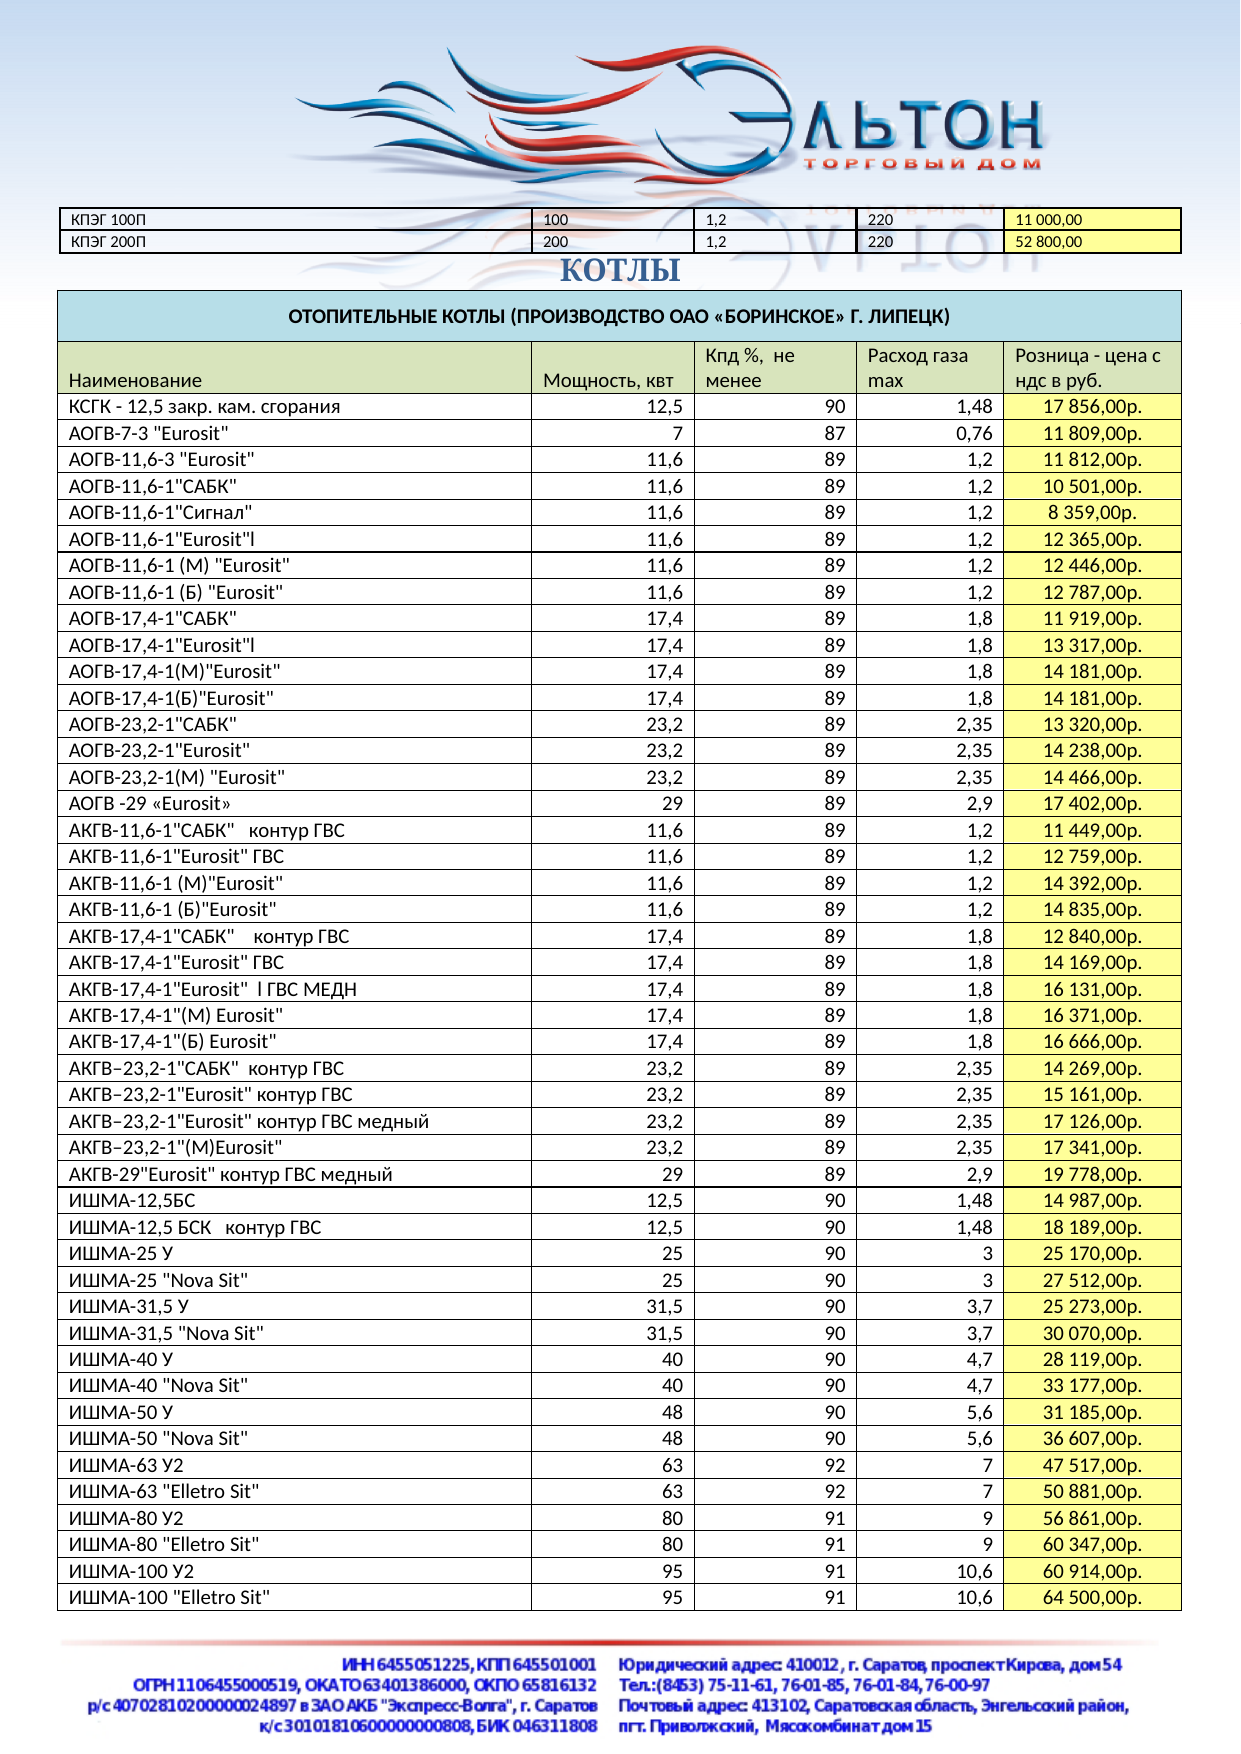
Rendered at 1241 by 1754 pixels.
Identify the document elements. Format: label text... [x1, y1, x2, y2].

table_cell 89 [695, 791, 856, 816]
table_cell 89 [695, 949, 856, 975]
picture [59, 1638, 1168, 1748]
table_cell 14 835,00р. [1004, 896, 1181, 922]
table_cell 9 [857, 1531, 1003, 1557]
table_cell 17 402,00р. [1004, 791, 1181, 816]
table_cell 89 [695, 500, 856, 525]
table_cell ИШМА-40 "Nova Sit" [58, 1373, 531, 1398]
table_cell ИШМА-63 "Elletro Sit" [58, 1479, 531, 1504]
table_cell АОГВ-17,4-1"САБК" [58, 605, 531, 631]
table_cell 31,5 [532, 1320, 694, 1345]
table_cell АКГВ-11,6-1"Eurosit" ГВС [58, 844, 531, 869]
table_cell 17,4 [532, 658, 694, 684]
table_cell 90 [695, 1346, 856, 1372]
table_cell 18 189,00р. [1004, 1214, 1181, 1239]
table_cell ИШМА-50 "Nova Sit" [58, 1426, 531, 1451]
table_cell 5,6 [857, 1399, 1003, 1424]
table_cell АКГВ–23,2-1"Eurosit" контур ГВС [58, 1082, 531, 1107]
table_cell 64 500,00р. [1004, 1584, 1181, 1610]
table_cell 220 [858, 231, 1003, 252]
table_cell 11,6 [532, 500, 694, 525]
table_cell 2,35 [857, 1082, 1003, 1107]
table_cell 11 449,00р. [1004, 817, 1181, 842]
table_cell 11,6 [532, 526, 694, 551]
table_cell 3 [857, 1267, 1003, 1292]
table_cell 17,4 [532, 685, 694, 710]
table_cell 1,2 [695, 209, 855, 229]
table_cell 11 919,00р. [1004, 605, 1181, 631]
table_cell 1,8 [857, 923, 1003, 948]
table_cell АОГВ-23,2-1(М) "Eurosit" [58, 764, 531, 789]
table_cell 17,4 [532, 605, 694, 631]
table_cell 1,48 [857, 1214, 1003, 1239]
table_cell 12 365,00р. [1004, 526, 1181, 551]
table_cell 52 800,00 [1005, 231, 1180, 252]
table_cell 33 177,00р. [1004, 1373, 1181, 1398]
table_cell 89 [695, 870, 856, 895]
table_cell Розница - цена с ндс в руб. [1004, 342, 1181, 393]
table_cell 89 [695, 1135, 856, 1160]
table_cell 60 347,00р. [1004, 1531, 1181, 1557]
table_cell АКГВ-11,6-1 (М)"Eurosit" [58, 870, 531, 895]
table_cell Кпд %, не менее [695, 342, 856, 393]
table_cell 89 [695, 658, 856, 684]
table_cell ИШМА-12,5БС [58, 1188, 531, 1213]
table_cell 63 [532, 1479, 694, 1504]
table_cell 95 [532, 1584, 694, 1610]
table_cell 89 [695, 473, 856, 498]
table_cell 89 [695, 1161, 856, 1186]
table_cell 7 [532, 420, 694, 446]
table_cell 90 [695, 1293, 856, 1319]
table_cell АОГВ-11,6-3 "Eurosit" [58, 447, 531, 472]
table_cell 11,6 [532, 447, 694, 472]
table_cell 90 [695, 1373, 856, 1398]
table_cell 11 809,00р. [1004, 420, 1181, 446]
table_cell 10 501,00р. [1004, 473, 1181, 498]
table_cell 12 787,00р. [1004, 579, 1181, 604]
table_cell 2,9 [857, 1161, 1003, 1186]
table_cell 16 666,00р. [1004, 1029, 1181, 1054]
table_cell 29 [532, 1161, 694, 1186]
table_cell 60 914,00р. [1004, 1558, 1181, 1583]
table_cell 11,6 [532, 870, 694, 895]
table_cell 11,6 [532, 553, 694, 578]
table_cell 17,4 [532, 923, 694, 948]
table_cell 12,5 [532, 394, 694, 419]
table_cell 14 238,00р. [1004, 738, 1181, 763]
table_cell 23,2 [532, 1135, 694, 1160]
table_cell 87 [695, 420, 856, 446]
table_cell КПЭГ 200П [61, 231, 531, 252]
table_cell 14 181,00р. [1004, 658, 1181, 684]
table_cell 0,76 [857, 420, 1003, 446]
table_cell 14 181,00р. [1004, 685, 1181, 710]
table_cell 200 [533, 231, 693, 252]
table_cell 89 [695, 844, 856, 869]
table_cell АОГВ-23,2-1"САБК" [58, 711, 531, 737]
table_cell 89 [695, 447, 856, 472]
table_cell Расход газа max [857, 342, 1003, 393]
table_cell 91 [695, 1584, 856, 1610]
table_cell 12,5 [532, 1188, 694, 1213]
table_cell 92 [695, 1452, 856, 1477]
table_cell ИШМА-80 "Elletro Sit" [58, 1531, 531, 1557]
table_cell 17,4 [532, 976, 694, 1001]
table_cell 89 [695, 605, 856, 631]
table_cell 1,8 [857, 976, 1003, 1001]
table_cell 1,2 [857, 526, 1003, 551]
table_cell 3,7 [857, 1320, 1003, 1345]
table_cell 89 [695, 553, 856, 578]
table_cell 13 320,00р. [1004, 711, 1181, 737]
table_cell АКГВ-17,4-1"САБК" контур ГВС [58, 923, 531, 948]
table_cell 15 161,00р. [1004, 1082, 1181, 1107]
table_cell АОГВ-11,6-1"Сигнал" [58, 500, 531, 525]
table_cell 90 [695, 394, 856, 419]
table_cell АОГВ-7-3 "Eurosit" [58, 420, 531, 446]
table_cell 9 [857, 1505, 1003, 1530]
table_cell 89 [695, 1082, 856, 1107]
table_cell 56 861,00р. [1004, 1505, 1181, 1530]
table_cell 30 070,00р. [1004, 1320, 1181, 1345]
table_cell 100 [533, 209, 693, 229]
table_cell 1,2 [857, 553, 1003, 578]
table_cell АКГВ–23,2-1"САБК" контур ГВС [58, 1055, 531, 1081]
table_cell 17 126,00р. [1004, 1108, 1181, 1133]
table_cell 7 [857, 1479, 1003, 1504]
table_cell 12 446,00р. [1004, 553, 1181, 578]
table_cell 89 [695, 685, 856, 710]
table_cell 80 [532, 1531, 694, 1557]
table_cell 89 [695, 632, 856, 657]
table_cell 90 [695, 1214, 856, 1239]
table_cell 40 [532, 1346, 694, 1372]
table_cell 3 [857, 1240, 1003, 1266]
table_cell ИШМА-100 У2 [58, 1558, 531, 1583]
table_cell 4,7 [857, 1373, 1003, 1398]
table_cell 48 [532, 1426, 694, 1451]
table_cell 63 [532, 1452, 694, 1477]
table_cell 89 [695, 923, 856, 948]
table_cell 1,2 [857, 844, 1003, 869]
table_cell 89 [695, 711, 856, 737]
table_cell 1,2 [857, 500, 1003, 525]
table_cell 11 000,00 [1005, 209, 1180, 229]
table_cell 47 517,00р. [1004, 1452, 1181, 1477]
table_cell 23,2 [532, 738, 694, 763]
table_cell 2,35 [857, 711, 1003, 737]
table_cell 1,2 [857, 870, 1003, 895]
table_cell АКГВ-17,4-1"Eurosit" ГВС [58, 949, 531, 975]
table_cell 1,8 [857, 1002, 1003, 1028]
table_cell КПЭГ 100П [61, 209, 531, 229]
table_cell 89 [695, 1002, 856, 1028]
table_cell 89 [695, 1055, 856, 1081]
table_cell 23,2 [532, 764, 694, 789]
table_cell 12 840,00р. [1004, 923, 1181, 948]
table_cell 91 [695, 1531, 856, 1557]
table_cell ИШМА-80 У2 [58, 1505, 531, 1530]
table_cell АОГВ-11,6-1 (Б) "Eurosit" [58, 579, 531, 604]
table_cell 17,4 [532, 949, 694, 975]
table_cell АОГВ-11,6-1"Eurosit"l [58, 526, 531, 551]
table_cell АКГВ-17,4-1"Eurosit" l ГВС МЕДН [58, 976, 531, 1001]
table_cell 13 317,00р. [1004, 632, 1181, 657]
table_cell 2,9 [857, 791, 1003, 816]
table_cell ИШМА-12,5 БСК контур ГВС [58, 1214, 531, 1239]
table_cell 2,35 [857, 1055, 1003, 1081]
table_cell 90 [695, 1426, 856, 1451]
table_cell 89 [695, 976, 856, 1001]
table_cell 25 170,00р. [1004, 1240, 1181, 1266]
table_cell 19 778,00р. [1004, 1161, 1181, 1186]
table_cell 1,8 [857, 632, 1003, 657]
table_cell 27 512,00р. [1004, 1267, 1181, 1292]
table_cell 1,8 [857, 658, 1003, 684]
table_cell 4,7 [857, 1346, 1003, 1372]
table_cell 23,2 [532, 1082, 694, 1107]
table_cell 1,8 [857, 1029, 1003, 1054]
table_cell 91 [695, 1558, 856, 1583]
table_cell 220 [858, 209, 1003, 229]
table_cell 17,4 [532, 1002, 694, 1028]
table_cell 23,2 [532, 1055, 694, 1081]
table_cell 89 [695, 1108, 856, 1133]
table_cell 14 169,00р. [1004, 949, 1181, 975]
table_cell 1,2 [857, 447, 1003, 472]
table_cell 14 466,00р. [1004, 764, 1181, 789]
table_cell 17,4 [532, 1029, 694, 1054]
table_cell АОГВ-11,6-1"САБК" [58, 473, 531, 498]
table_cell АОГВ-17,4-1(М)"Eurosit" [58, 658, 531, 684]
table_cell 25 [532, 1240, 694, 1266]
table_cell 1,48 [857, 1188, 1003, 1213]
table_cell 16 131,00р. [1004, 976, 1181, 1001]
table_cell АКГВ–23,2-1"(М)Eurosit" [58, 1135, 531, 1160]
table_cell 89 [695, 817, 856, 842]
table_cell 89 [695, 764, 856, 789]
table_cell 14 269,00р. [1004, 1055, 1181, 1081]
table_cell 40 [532, 1373, 694, 1398]
table_cell 12,5 [532, 1214, 694, 1239]
table_cell 11,6 [532, 844, 694, 869]
table_cell КСГК - 12,5 закр. кам. сгорания [58, 394, 531, 419]
table_cell 91 [695, 1505, 856, 1530]
table_cell 89 [695, 526, 856, 551]
table_cell 14 987,00р. [1004, 1188, 1181, 1213]
table_cell АОГВ-17,4-1"Eurosit"l [58, 632, 531, 657]
table_cell 89 [695, 579, 856, 604]
table_cell 1,2 [857, 896, 1003, 922]
table_cell 80 [532, 1505, 694, 1530]
table_cell АКГВ-17,4-1"(М) Eurosit" [58, 1002, 531, 1028]
table_cell АКГВ-29"Eurosit" контур ГВС медный [58, 1161, 531, 1186]
table_cell 11,6 [532, 817, 694, 842]
table_cell 2,35 [857, 738, 1003, 763]
table_cell 90 [695, 1320, 856, 1345]
table_cell 31 185,00р. [1004, 1399, 1181, 1424]
table_cell АОГВ-17,4-1(Б)"Eurosit" [58, 685, 531, 710]
table_cell 23,2 [532, 1108, 694, 1133]
table_cell ИШМА-25 У [58, 1240, 531, 1266]
table_cell 11,6 [532, 473, 694, 498]
table_cell 8 359,00р. [1004, 500, 1181, 525]
subtitle КОТЛЫ [59, 254, 1181, 289]
table_cell 1,8 [857, 949, 1003, 975]
table_cell АКГВ-17,4-1"(Б) Eurosit" [58, 1029, 531, 1054]
table_cell 11,6 [532, 579, 694, 604]
table_cell 36 607,00р. [1004, 1426, 1181, 1451]
table_cell 90 [695, 1399, 856, 1424]
table_cell 17 341,00р. [1004, 1135, 1181, 1160]
table_cell 10,6 [857, 1558, 1003, 1583]
table_cell ИШМА-100 "Elletro Sit" [58, 1584, 531, 1610]
table_cell 10,6 [857, 1584, 1003, 1610]
table_cell 89 [695, 1029, 856, 1054]
table_cell АОГВ -29 «Eurosit» [58, 791, 531, 816]
table_cell 89 [695, 896, 856, 922]
table_cell Мощность, квт [532, 342, 694, 393]
table_cell Наименование [58, 342, 531, 393]
table_cell 48 [532, 1399, 694, 1424]
table_cell 92 [695, 1479, 856, 1504]
table_header ОТОПИТЕЛЬНЫЕ КОТЛЫ (ПРОИЗВОДСТВО ОАО «БОРИНСКОЕ» Г. ЛИПЕЦК) [58, 291, 1181, 341]
table_cell 90 [695, 1267, 856, 1292]
table_cell АКГВ-11,6-1"САБК" контур ГВС [58, 817, 531, 842]
table_cell ИШМА-63 У2 [58, 1452, 531, 1477]
table_cell 2,35 [857, 1108, 1003, 1133]
table_cell 1,2 [695, 231, 855, 252]
table_cell 3,7 [857, 1293, 1003, 1319]
table_cell 89 [695, 738, 856, 763]
table_cell 16 371,00р. [1004, 1002, 1181, 1028]
table_cell 2,35 [857, 764, 1003, 789]
table_cell 1,2 [857, 817, 1003, 842]
table_cell ИШМА-31,5 "Nova Sit" [58, 1320, 531, 1345]
table_cell АКГВ-11,6-1 (Б)"Eurosit" [58, 896, 531, 922]
table_cell 7 [857, 1452, 1003, 1477]
table_cell ИШМА-50 У [58, 1399, 531, 1424]
table_cell 50 881,00р. [1004, 1479, 1181, 1504]
table_cell 23,2 [532, 711, 694, 737]
table_cell 2,35 [857, 1135, 1003, 1160]
table_cell 17,4 [532, 632, 694, 657]
table_cell 90 [695, 1240, 856, 1266]
table_cell 14 392,00р. [1004, 870, 1181, 895]
table_cell 29 [532, 791, 694, 816]
table_cell 25 [532, 1267, 694, 1292]
table_cell 11,6 [532, 896, 694, 922]
table_cell 1,2 [857, 579, 1003, 604]
table_cell 11 812,00р. [1004, 447, 1181, 472]
table_cell 90 [695, 1188, 856, 1213]
table_cell 12 759,00р. [1004, 844, 1181, 869]
table_cell 1,8 [857, 685, 1003, 710]
table_cell 28 119,00р. [1004, 1346, 1181, 1372]
table_cell АОГВ-11,6-1 (М) "Eurosit" [58, 553, 531, 578]
table_cell 95 [532, 1558, 694, 1583]
table_cell ИШМА-31,5 У [58, 1293, 531, 1319]
table_cell АОГВ-23,2-1"Eurosit" [58, 738, 531, 763]
table_cell 31,5 [532, 1293, 694, 1319]
table_cell 17 856,00р. [1004, 394, 1181, 419]
table_cell 1,48 [857, 394, 1003, 419]
table_cell АКГВ–23,2-1"Eurosit" контур ГВС медный [58, 1108, 531, 1133]
table_cell 1,2 [857, 473, 1003, 498]
table_cell 25 273,00р. [1004, 1293, 1181, 1319]
table_cell 5,6 [857, 1426, 1003, 1451]
table_cell ИШМА-25 "Nova Sit" [58, 1267, 531, 1292]
table_cell ИШМА-40 У [58, 1346, 531, 1372]
table_cell 1,8 [857, 605, 1003, 631]
